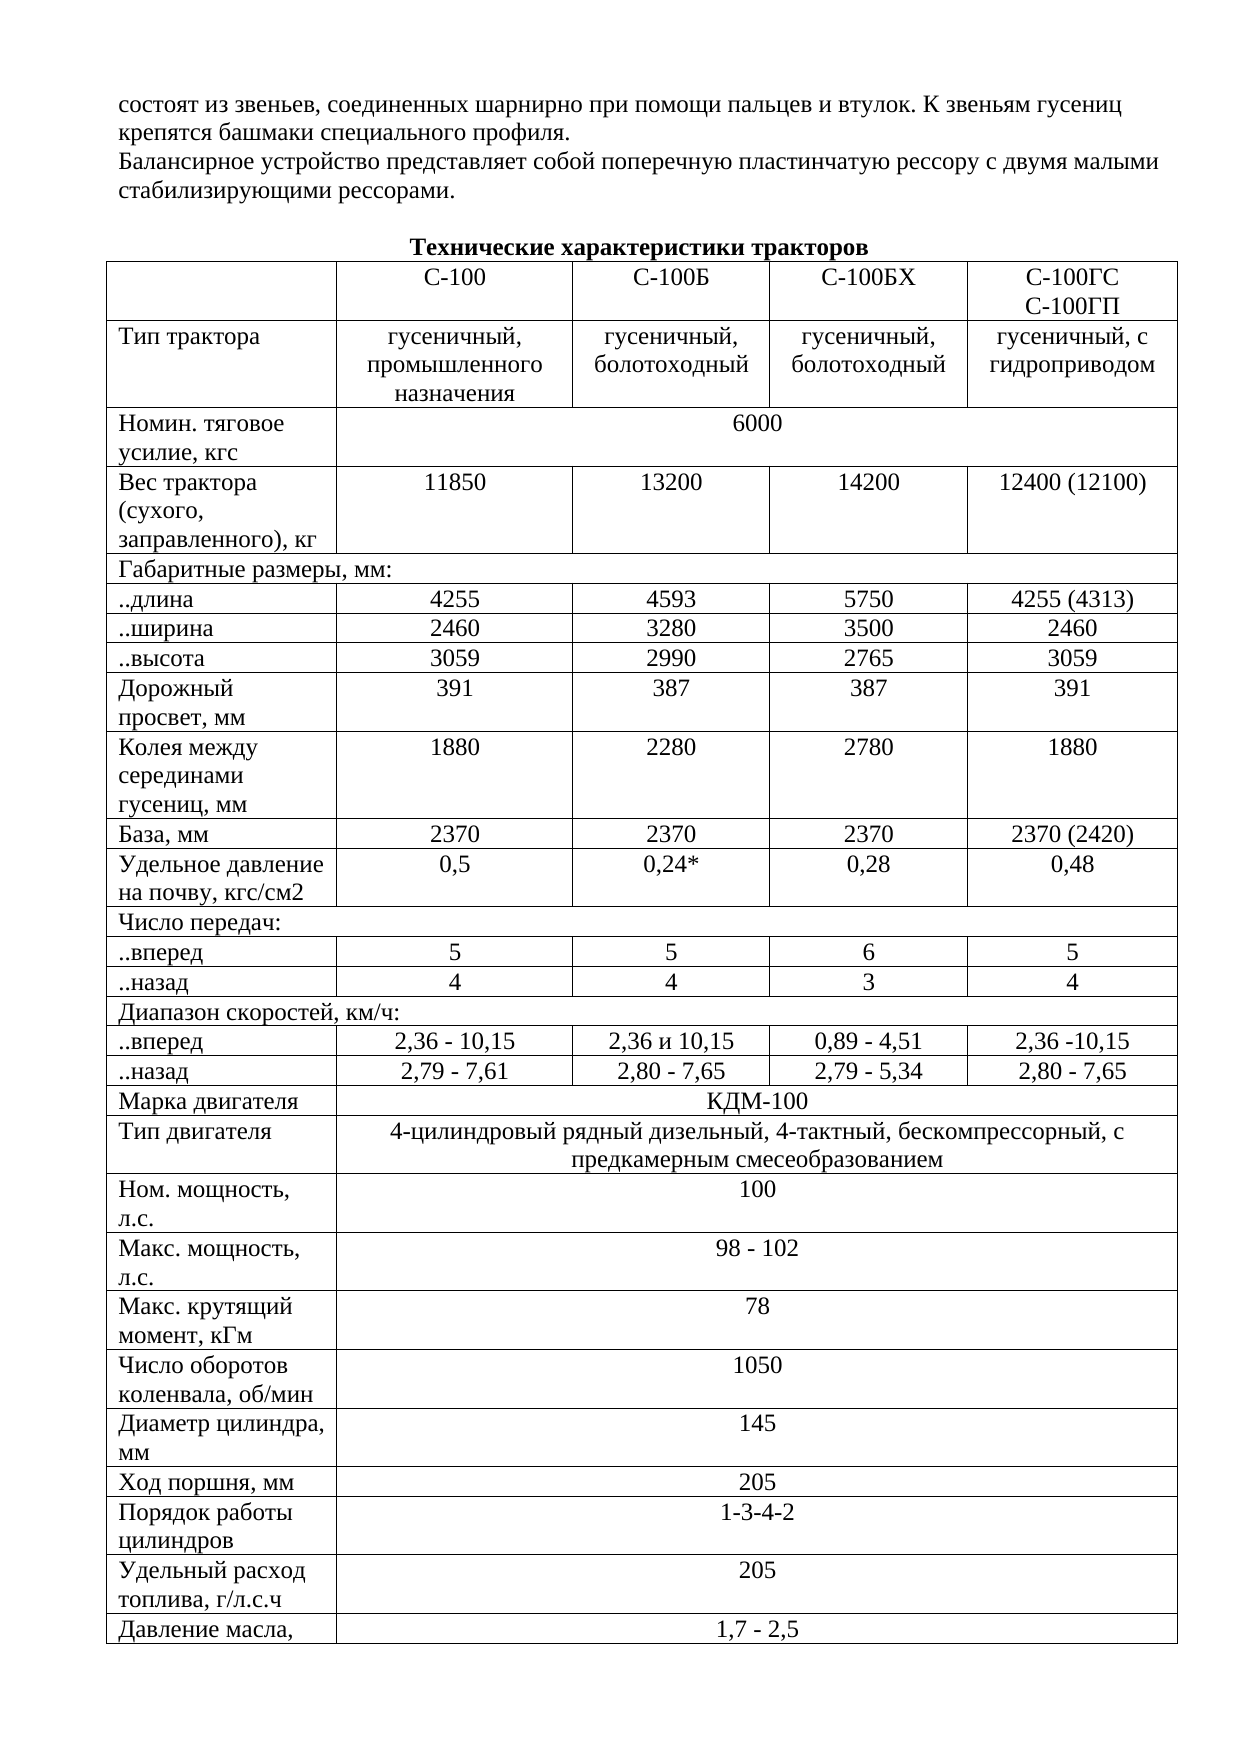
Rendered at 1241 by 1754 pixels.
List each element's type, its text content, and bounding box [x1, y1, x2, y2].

table_cell 0,5 [337, 849, 572, 906]
table_cell Номин. тяговое усилие, кгс [107, 408, 336, 466]
table_cell 2280 [573, 732, 769, 818]
table_cell 2370 [337, 819, 572, 848]
table_cell 98 - 102 [337, 1233, 1177, 1290]
table_cell 1-3-4-2 [337, 1497, 1177, 1554]
table_cell 2460 [337, 614, 572, 642]
table_cell ..высота [107, 643, 336, 672]
table_cell 2,80 - 7,65 [573, 1056, 769, 1085]
table_cell гусеничный, болотоходный [770, 321, 967, 407]
table_cell Удельный расход топлива, г/л.с.ч [107, 1555, 336, 1613]
table_cell 0,89 - 4,51 [770, 1026, 967, 1055]
table_cell 0,48 [968, 849, 1177, 906]
table_cell Габаритные размеры, мм: [107, 554, 1177, 583]
table_cell гусеничный, с гидроприводом [968, 321, 1177, 407]
table_cell гусеничный, промышленного назначения [337, 321, 572, 407]
table_cell 2,80 - 7,65 [968, 1056, 1177, 1085]
table_cell 13200 [573, 467, 769, 553]
table_cell 1050 [337, 1350, 1177, 1407]
table_cell 2,79 - 7,61 [337, 1056, 572, 1085]
table_cell 2370 (2420) [968, 819, 1177, 848]
table_cell 1880 [968, 732, 1177, 818]
table_cell Тип двигателя [107, 1116, 336, 1173]
table_cell 387 [573, 673, 769, 731]
table_cell 3 [770, 967, 967, 996]
table_cell 3500 [770, 614, 967, 642]
table_cell 4-цилиндровый рядный дизельный, 4-тактный, бескомпрессорный, с предкамерным смесеобразованием [337, 1116, 1177, 1173]
table_cell 12400 (12100) [968, 467, 1177, 553]
table_header С-100Б [573, 262, 769, 320]
table_cell 145 [337, 1409, 1177, 1466]
table_cell 2990 [573, 643, 769, 672]
text Технические характеристики тракторов [118, 232, 1167, 261]
table_cell 78 [337, 1291, 1177, 1349]
table_cell 2,79 - 5,34 [770, 1056, 967, 1085]
table_cell Тип трактора [107, 321, 336, 407]
table_cell Диаметр цилиндра, мм [107, 1409, 336, 1466]
table_cell 1880 [337, 732, 572, 818]
table_cell 4 [968, 967, 1177, 996]
table_cell 4 [337, 967, 572, 996]
table_cell ..ширина [107, 614, 336, 642]
table_header С-100БХ [770, 262, 967, 320]
table_cell ..назад [107, 1056, 336, 1085]
table_cell 0,24* [573, 849, 769, 906]
table_cell 4 [573, 967, 769, 996]
table_cell ..назад [107, 967, 336, 996]
table_cell 0,28 [770, 849, 967, 906]
table_cell 5750 [770, 584, 967, 612]
table_cell Макс. крутящий момент, кГм [107, 1291, 336, 1349]
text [118, 89, 1167, 146]
table_cell Диапазон скоростей, км/ч: [107, 997, 1177, 1025]
table_cell Колея между серединами гусениц, мм [107, 732, 336, 818]
table_cell 4255 [337, 584, 572, 612]
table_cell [107, 1614, 336, 1643]
table_cell Дорожный просвет, мм [107, 673, 336, 731]
table_cell 6000 [337, 408, 1177, 466]
table_cell 2370 [573, 819, 769, 848]
table_cell 205 [337, 1467, 1177, 1496]
table_cell 5 [968, 937, 1177, 966]
table_cell 205 [337, 1555, 1177, 1613]
table_cell 2,36 -10,15 [968, 1026, 1177, 1055]
table_cell 3280 [573, 614, 769, 642]
table_cell 391 [337, 673, 572, 731]
table_header С-100ГС С-100ГП [968, 262, 1177, 320]
table_cell Ном. мощность, л.с. [107, 1174, 336, 1232]
table_cell Порядок работы цилиндров [107, 1497, 336, 1554]
table_cell 2,36 - 10,15 [337, 1026, 572, 1055]
table_cell 11850 [337, 467, 572, 553]
table_header [107, 262, 336, 320]
table_cell Число оборотов коленвала, об/мин [107, 1350, 336, 1407]
table_cell гусеничный, болотоходный [573, 321, 769, 407]
table_cell Марка двигателя [107, 1086, 336, 1115]
table_cell 2370 [770, 819, 967, 848]
table_cell 6 [770, 937, 967, 966]
table_cell 387 [770, 673, 967, 731]
table_cell ..длина [107, 584, 336, 612]
table_cell 3059 [968, 643, 1177, 672]
table_cell Ход поршня, мм [107, 1467, 336, 1496]
table_cell ..вперед [107, 1026, 336, 1055]
table_cell Удельное давление на почву, кгс/см2 [107, 849, 336, 906]
table_cell Число передач: [107, 907, 1177, 936]
table_cell 1,7 - 2,5 [337, 1614, 1177, 1643]
table_cell 391 [968, 673, 1177, 731]
table_cell 100 [337, 1174, 1177, 1232]
table_cell ..вперед [107, 937, 336, 966]
table_cell 5 [573, 937, 769, 966]
table_cell КДМ-100 [337, 1086, 1177, 1115]
table_cell 2,36 и 10,15 [573, 1026, 769, 1055]
table_header С-100 [337, 262, 572, 320]
table_cell 14200 [770, 467, 967, 553]
table_cell Вес трактора (сухого, заправленного), кг [107, 467, 336, 553]
table_cell 2765 [770, 643, 967, 672]
table_cell 4255 (4313) [968, 584, 1177, 612]
table_cell 5 [337, 937, 572, 966]
text Балансирное устройство представляет собой поперечную пластинчатую рессору с двумя малыми стабилизирующими рессорами. [118, 146, 1167, 204]
table_cell База, мм [107, 819, 336, 848]
table_cell 2460 [968, 614, 1177, 642]
table_cell 2780 [770, 732, 967, 818]
table_cell 3059 [337, 643, 572, 672]
table_cell 4593 [573, 584, 769, 612]
table_cell Макс. мощность, л.с. [107, 1233, 336, 1290]
